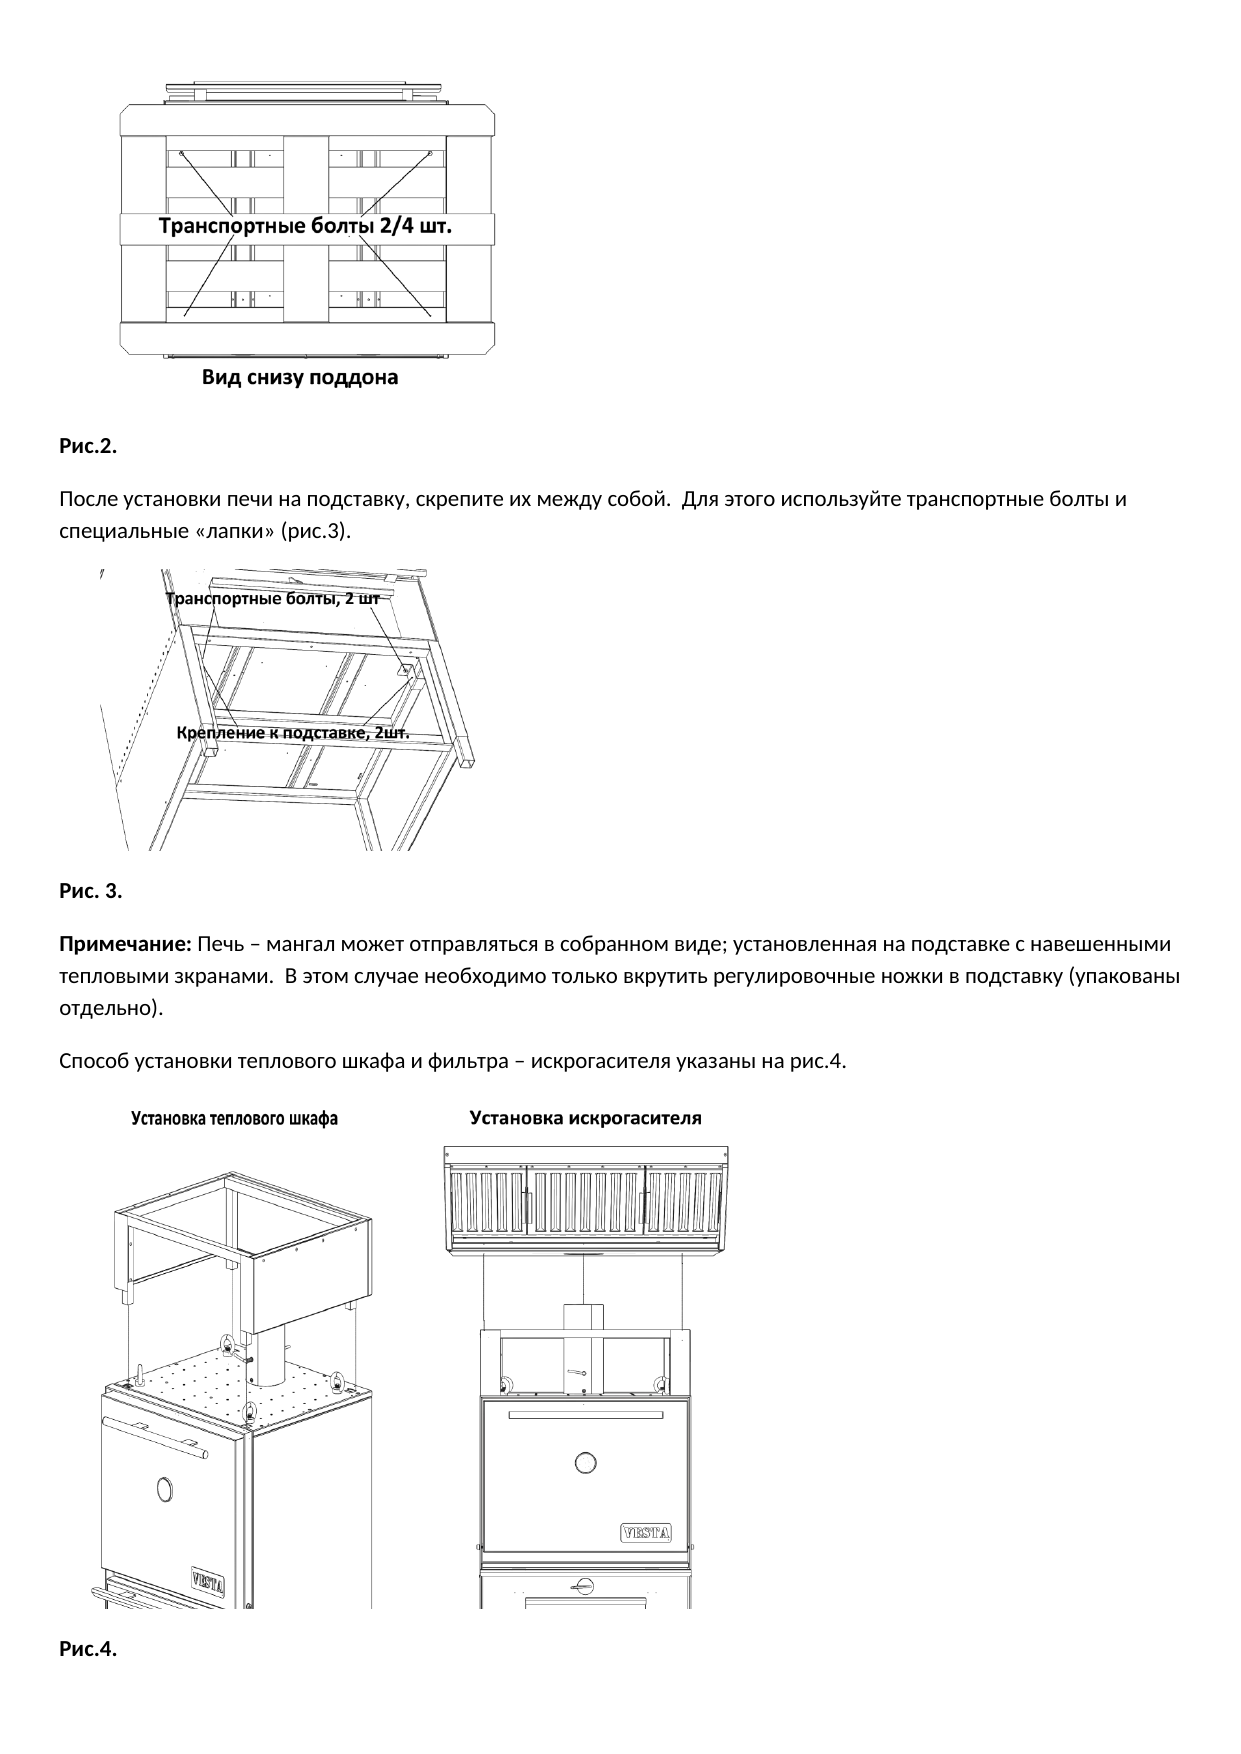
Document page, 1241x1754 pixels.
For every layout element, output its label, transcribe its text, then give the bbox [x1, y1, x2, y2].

picture [105, 59, 508, 406]
text Рис.2. [59, 431, 1196, 459]
picture [422, 1099, 744, 1609]
text После установки печи на подставку, скрепите их между собой. Для этого используйте транспортные болты и специальные «лапки» (рис.3). [59, 484, 1196, 544]
text Примечание: Печь – мангал может отправляться в собранном виде; установленная на подставке с навешенными тепловыми зкранами. В этом случае необходимо только вкрутить регулировочные ножки в подставку (упакованы отдельно). [59, 929, 1196, 1021]
text Рис. 3. [59, 876, 1196, 904]
text Способ установки теплового шкафа и фильтра – искрогасителя указаны на рис.4. [59, 1046, 1196, 1074]
picture [100, 569, 480, 851]
picture [74, 1100, 397, 1609]
text Рис.4. [59, 1634, 1196, 1662]
